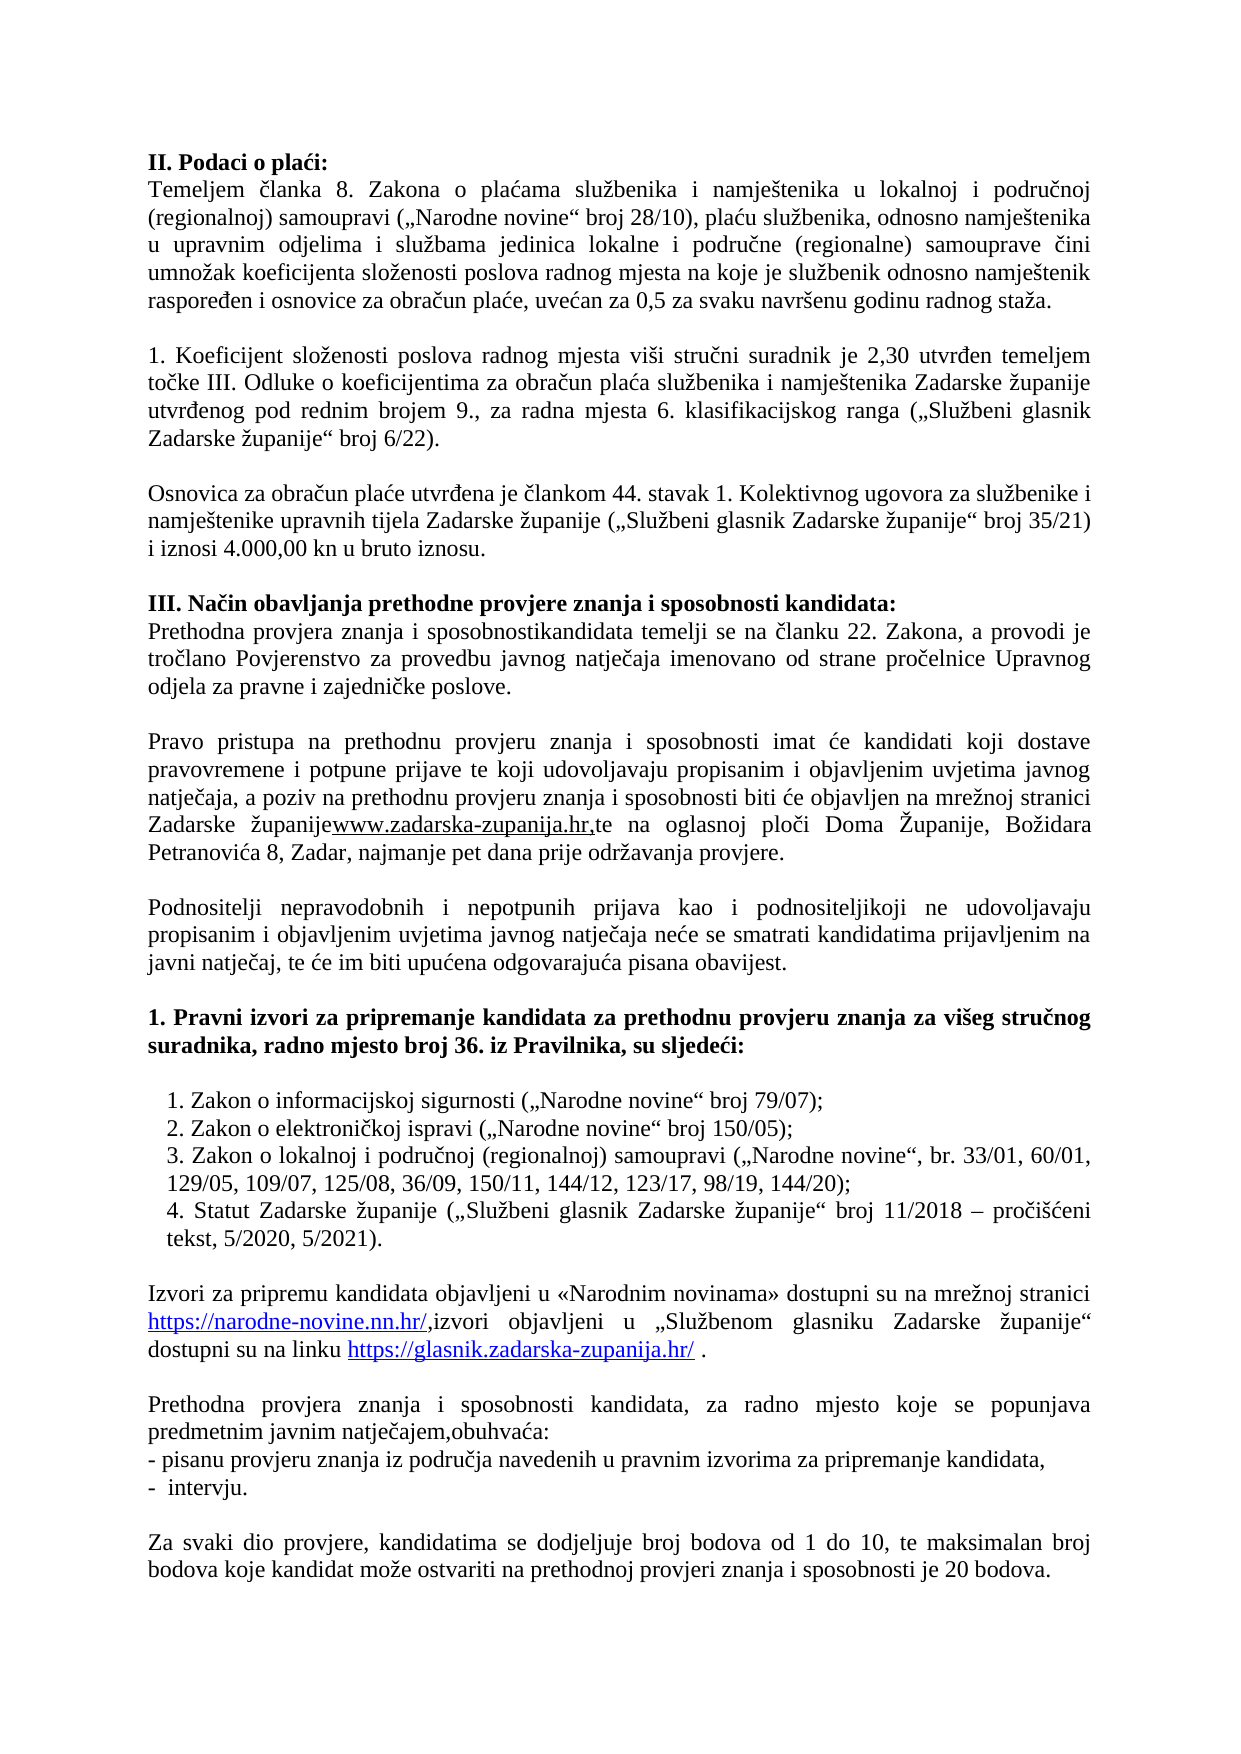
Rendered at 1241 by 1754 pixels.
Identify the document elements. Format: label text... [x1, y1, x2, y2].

text 1. Koeficijent složenosti poslova radnog mjesta viši stručni suradnik je 2,30 utvrđen temeljem točke III. Odluke o koeficijentima za obračun plaća službenika i namještenika Zadarske županije utvrđenog pod rednim brojem 9., za radna mjesta 6. klasifikacijskog ranga („Službeni glasnik Zadarske županije“ broj 6/22). [148, 341, 1093, 451]
text Temeljem članka 8. Zakona o plaćama službenika i namještenika u lokalnoj i područnoj (regionalnoj) samoupravi („Narodne novine“ broj 28/10), plaću službenika, odnosno namještenika u upravnim odjelima i službama jedinica lokalne i područne (regionalne) samouprave čini umnožak koeficijenta složenosti poslova radnog mjesta na koje je službenik odnosno namještenik raspoređen i osnovice za obračun plaće, uvećan za 0,5 za svaku navršenu godinu radnog staža. [148, 175, 1093, 313]
text Za svaki dio provjere, kandidatima se dodjeljuje broj bodova od 1 do 10, te maksimalan broj bodova koje kandidat može ostvariti na prethodnoj provjeri znanja i sposobnosti je 20 bodova. [148, 1528, 1093, 1583]
text Podnositelji nepravodobnih i nepotpunih prijava kao i podnositeljikoji ne udovoljavaju propisanim i objavljenim uvjetima javnog natječaja neće se smatrati kandidatima prijavljenim na javni natječaj, te će im biti upućena odgovarajuća pisana obavijest. [148, 893, 1093, 976]
text Prethodna provjera znanja i sposobnosti kandidata, za radno mjesto koje se popunjava predmetnim javnim natječajem,obuhvaća: [148, 1390, 1093, 1445]
text Izvori za pripremu kandidata objavljeni u «Narodnim novinama» dostupni su na mrežnoj stranici https://narodne-novine.nn.hr/,izvori objavljeni u „Službenom glasniku Zadarske županije“ dostupni su na linku https://glasnik.zadarska-zupanija.hr/ . [148, 1279, 1093, 1362]
text - pisanu provjeru znanja iz područja navedenih u pravnim izvorima za pripremanje kandidata, [148, 1445, 1093, 1473]
text Osnovica za obračun plaće utvrđena je člankom 44. stavak 1. Kolektivnog ugovora za službenike i namještenike upravnih tijela Zadarske županije („Službeni glasnik Zadarske županije“ broj 35/21) i iznosi 4.000,00 kn u bruto iznosu. [148, 479, 1093, 562]
text 4. Statut Zadarske županije („Službeni glasnik Zadarske županije“ broj 11/2018 – pročišćeni tekst, 5/2020, 5/2021). [166, 1197, 1093, 1252]
text III. Način obavljanja prethodne provjere znanja i sposobnosti kandidata: [148, 589, 1093, 617]
text 3. Zakon o lokalnoj i područnoj (regionalnoj) samoupravi („Narodne novine“, br. 33/01, 60/01, 129/05, 109/07, 125/08, 36/09, 150/11, 144/12, 123/17, 98/19, 144/20); [166, 1141, 1093, 1197]
text Pravo pristupa na prethodnu provjeru znanja i sposobnosti imat će kandidati koji dostave pravovremene i potpune prijave te koji udovoljavaju propisanim i objavljenim uvjetima javnog natječaja, a poziv na prethodnu provjeru znanja i sposobnosti biti će objavljen na mrežnoj stranici Zadarske županijewww.zadarska-zupanija.hr,te na oglasnoj ploči Doma Županije, Božidara Petranovića 8, Zadar, najmanje pet dana prije održavanja provjere. [148, 727, 1093, 865]
text 1. Pravni izvori za pripremanje kandidata za prethodnu provjeru znanja za višeg stručnog suradnika, radno mjesto broj 36. iz Pravilnika, su sljedeći: [148, 1003, 1093, 1058]
text 2. Zakon o elektroničkoj ispravi („Narodne novine“ broj 150/05); [166, 1114, 1093, 1141]
text II. Podaci o plaći: [148, 148, 1093, 175]
text - intervju. [148, 1473, 1093, 1500]
text Prethodna provjera znanja i sposobnostikandidata temelji se na članku 22. Zakona, a provodi je tročlano Povjerenstvo za provedbu javnog natječaja imenovano od strane pročelnice Upravnog odjela za pravne i zajedničke poslove. [148, 617, 1093, 700]
text 1. Zakon o informacijskoj sigurnosti („Narodne novine“ broj 79/07); [166, 1086, 1093, 1114]
